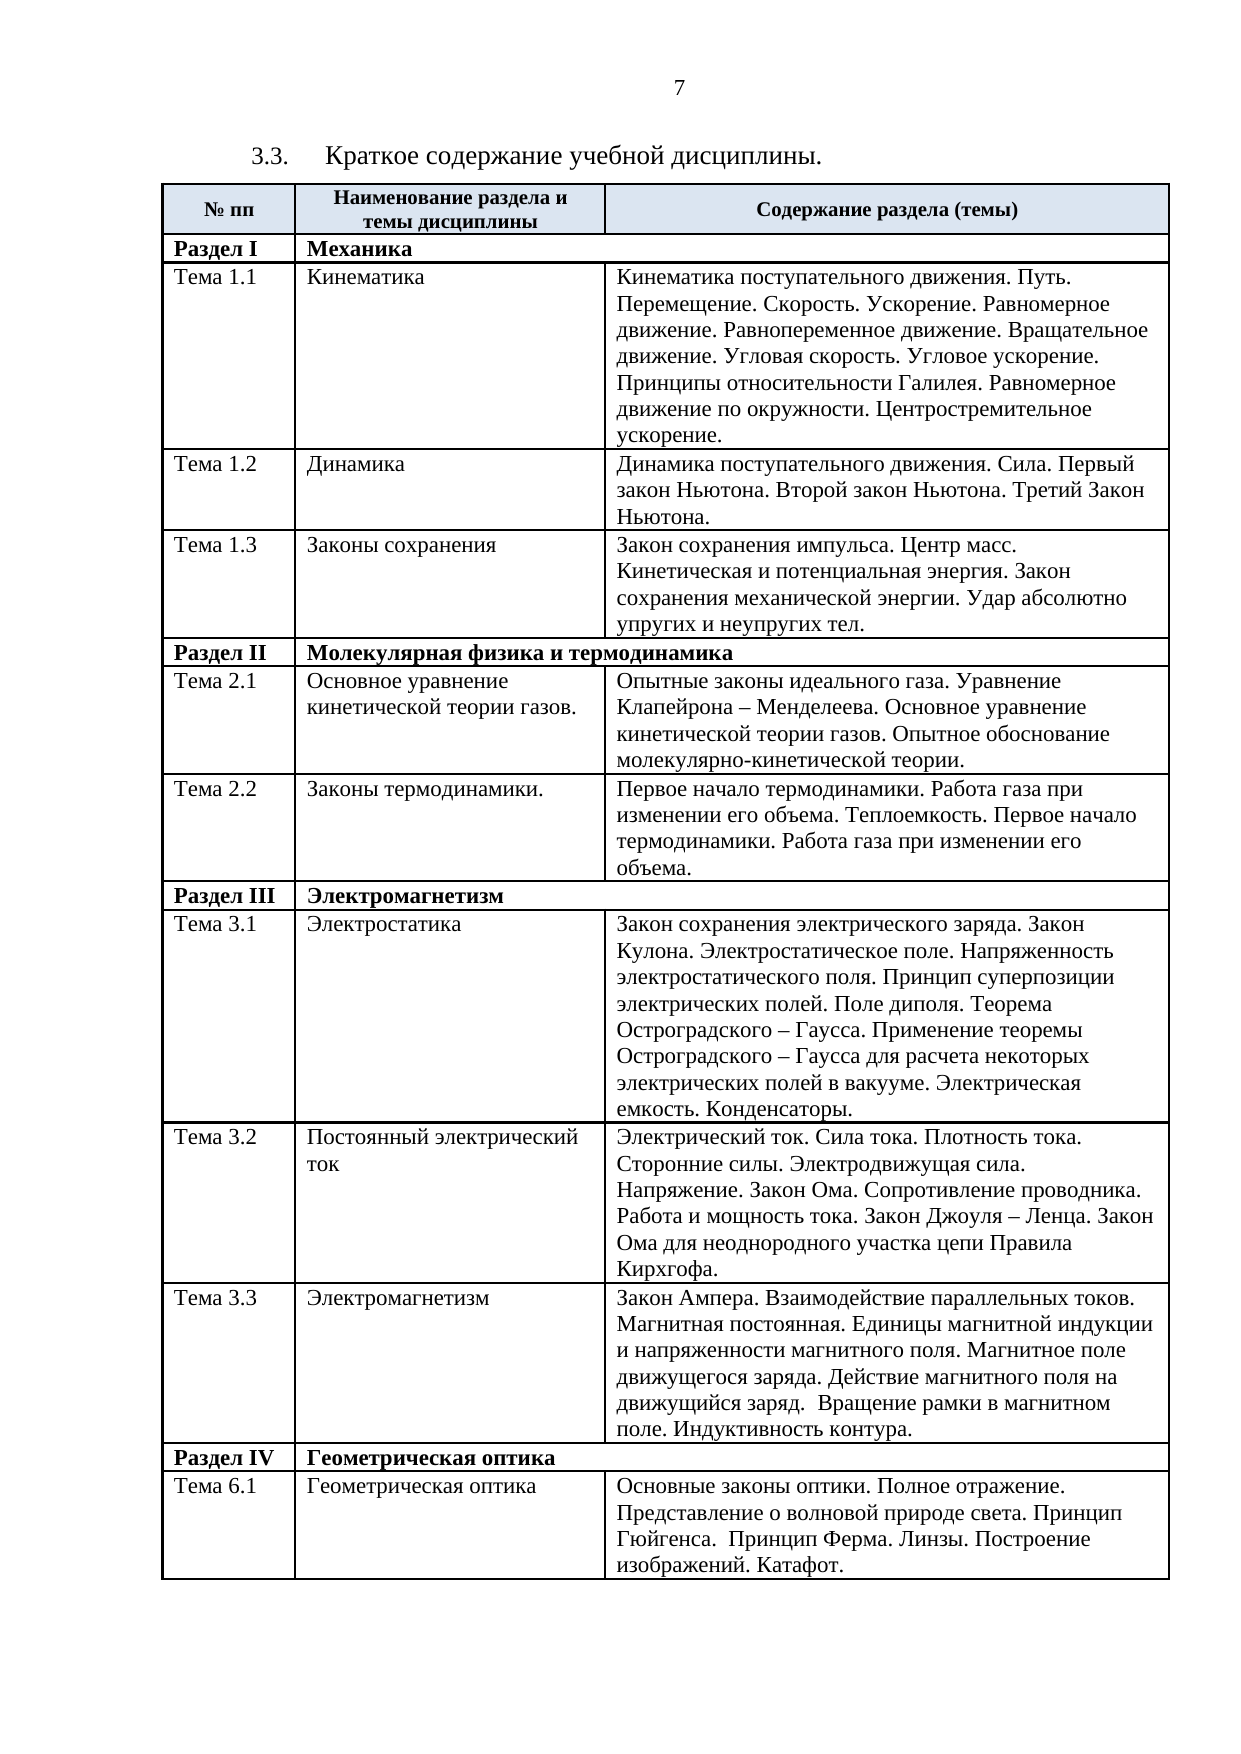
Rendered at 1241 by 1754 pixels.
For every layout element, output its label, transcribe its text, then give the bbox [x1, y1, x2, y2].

table_cell Тема 2.1 [164, 667, 294, 772]
table_header № пп [164, 185, 294, 233]
subtitle Краткое содержание учебной дисциплины. [251, 139, 1181, 170]
table_cell Раздел IV [164, 1444, 294, 1470]
table_cell Электростатика [296, 911, 604, 1121]
table_cell Опытные законы идеального газа. Уравнение Клапейрона – Менделеева. Основное уравнение кинетической теории газов. Опытное обоснование молекулярно-кинетической теории. [606, 667, 1168, 772]
table_cell Механика [296, 235, 1168, 261]
table_cell Динамика [296, 450, 604, 529]
table_cell Динамика поступательного движения. Сила. Первый закон Ньютона. Второй закон Ньютона. Третий Закон Ньютона. [606, 450, 1168, 529]
table_cell Закон сохранения импульса. Центр масс. Кинетическая и потенциальная энергия. Закон сохранения механической энергии. Удар абсолютно упругих и неупругих тел. [606, 531, 1168, 637]
table_cell Постоянный электрический ток [296, 1124, 604, 1282]
table_cell Геометрическая оптика [296, 1472, 604, 1578]
table_cell Тема 1.3 [164, 531, 294, 637]
table_cell Законы сохранения [296, 531, 604, 637]
table_cell Раздел III [164, 882, 294, 908]
table_cell Первое начало термодинамики. Работа газа при изменении его объема. Теплоемкость. Первое начало термодинамики. Работа газа при изменении его объема. [606, 775, 1168, 880]
table_cell Основные законы оптики. Полное отражение. Представление о волновой природе света. Принцип Гюйгенса. Принцип Ферма. Линзы. Построение изображений. Катафот. [606, 1472, 1168, 1578]
table_cell Основное уравнение кинетической теории газов. [296, 667, 604, 772]
table_cell Тема 3.1 [164, 911, 294, 1121]
table_header Наименование раздела и темы дисциплины [296, 185, 604, 233]
table_cell Тема 3.3 [164, 1284, 294, 1442]
table_cell Электромагнетизм [296, 1284, 604, 1442]
table_cell Законы термодинамики. [296, 775, 604, 880]
table_cell Закон Ампера. Взаимодействие параллельных токов. Магнитная постоянная. Единицы магнитной индукции и напряженности магнитного поля. Магнитное поле движущегося заряда. Действие магнитного поля на движущийся заряд. Вращение рамки в магнитном поле. Индуктивность контура. [606, 1284, 1168, 1442]
table_cell Тема 6.1 [164, 1472, 294, 1578]
table_cell Тема 3.2 [164, 1124, 294, 1282]
table_cell Электрический ток. Сила тока. Плотность тока. Сторонние силы. Электродвижущая сила. Напряжение. Закон Ома. Сопротивление проводника. Работа и мощность тока. Закон Джоуля – Ленца. Закон Ома для неоднородного участка цепи Правила Кирхгофа. [606, 1124, 1168, 1282]
table_cell Кинематика [296, 264, 604, 448]
table_cell Тема 2.2 [164, 775, 294, 880]
table_cell Геометрическая оптика [296, 1444, 1168, 1470]
table_cell Тема 1.1 [164, 264, 294, 448]
table_header Содержание раздела (темы) [606, 185, 1168, 233]
table_cell Раздел I [164, 235, 294, 261]
table_cell Молекулярная физика и термодинамика [296, 639, 1168, 665]
table_cell Электромагнетизм [296, 882, 1168, 908]
table_cell Раздел II [164, 639, 294, 665]
table_cell Тема 1.2 [164, 450, 294, 529]
table_cell Закон сохранения электрического заряда. Закон Кулона. Электростатическое поле. Напряженность электростатического поля. Принцип суперпозиции электрических полей. Поле диполя. Теорема Остроградского – Гаусса. Применение теоремы Остроградского – Гаусса для расчета некоторых электрических полей в вакууме. Электрическая емкость. Конденсаторы. [606, 911, 1168, 1121]
table_cell Кинематика поступательного движения. Путь. Перемещение. Скорость. Ускорение. Равномерное движение. Равнопеременное движение. Вращательное движение. Угловая скорость. Угловое ускорение. Принципы относительности Галилея. Равномерное движение по окружности. Центростремительное ускорение. [606, 264, 1168, 448]
